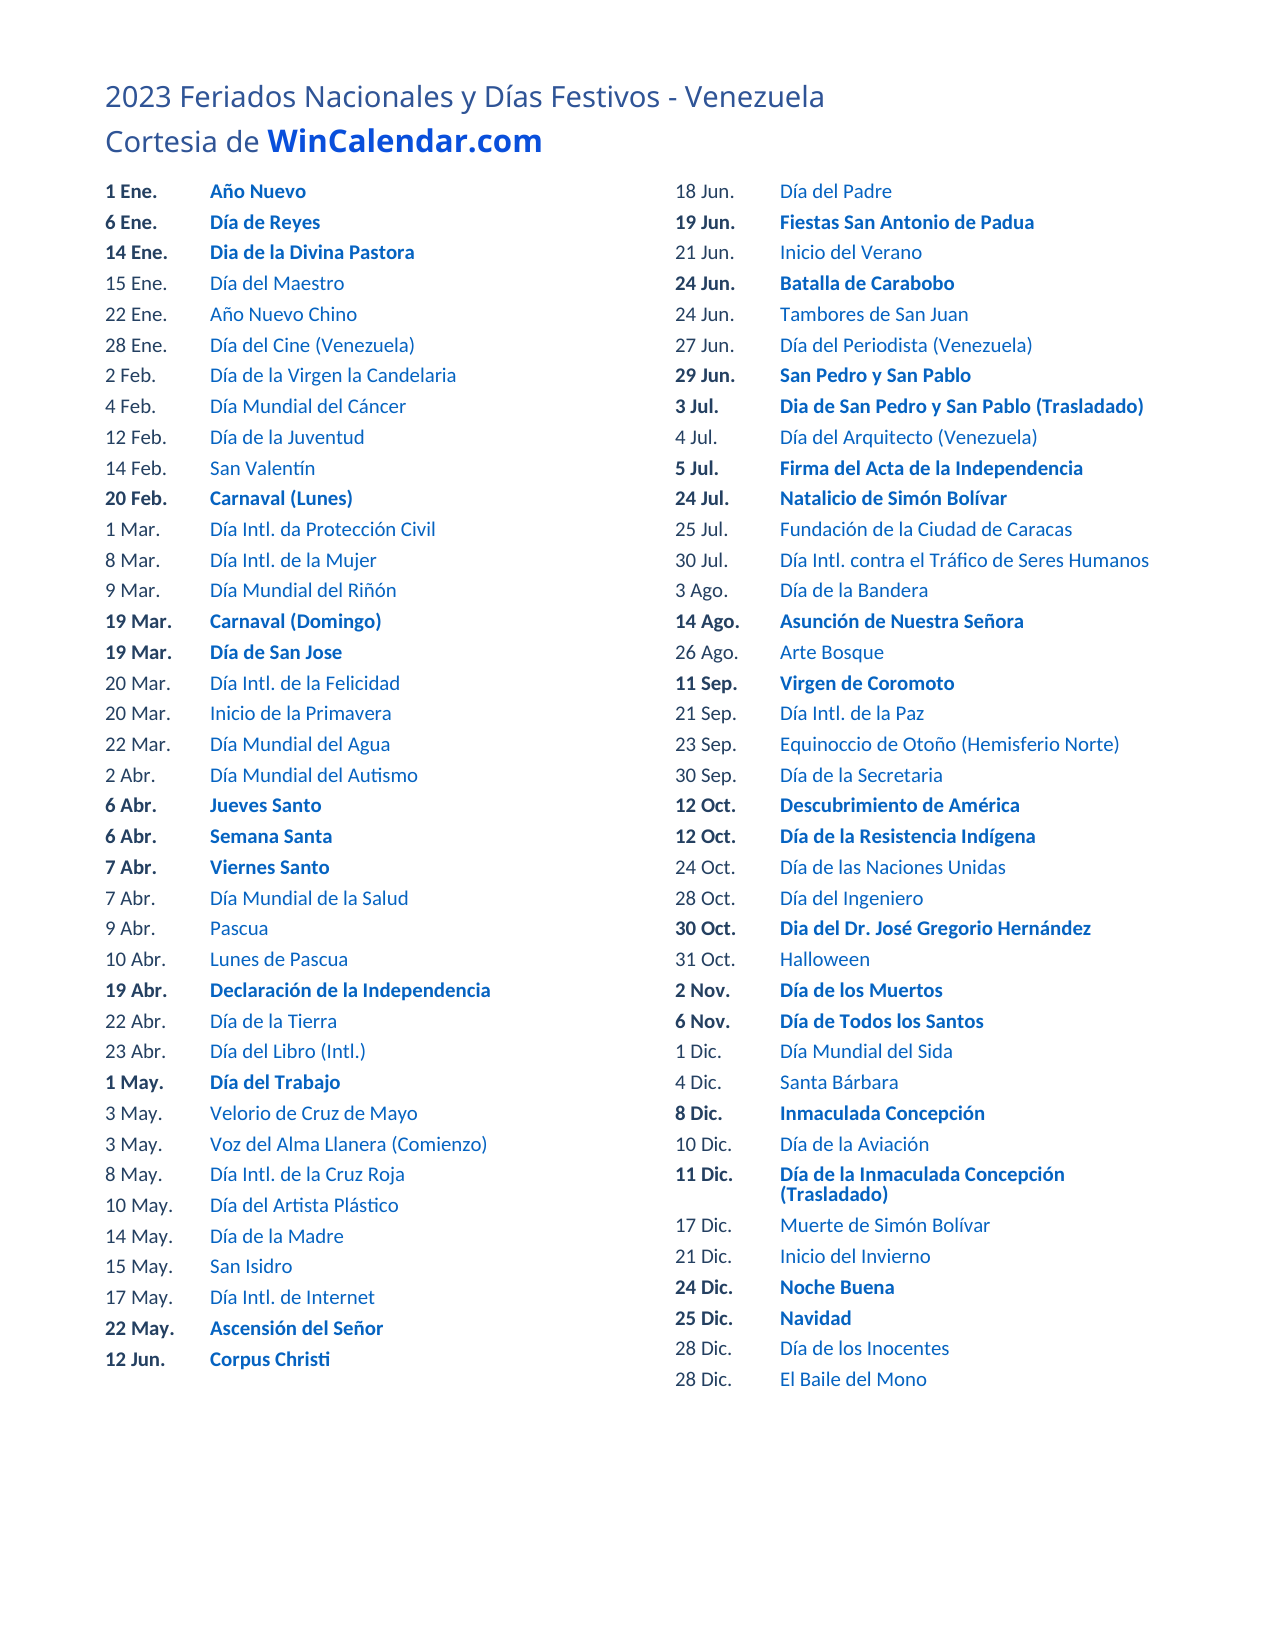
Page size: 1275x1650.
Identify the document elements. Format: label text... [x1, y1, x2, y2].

text 6 Abr. Jueves Santo [105, 797, 600, 817]
text 12 Jun. Corpus Christi [105, 1350, 600, 1370]
text 17 Dic. Muerte de Simón Bolívar [675, 1217, 1170, 1237]
text 4 Feb. Día Mundial del Cáncer [105, 397, 600, 417]
text 8 Dic. Inmaculada Concepción [675, 1104, 1170, 1124]
text 3 May. Voz del Alma Llanera (Comienzo) [105, 1135, 600, 1155]
text 12 Oct. Descubrimiento de América [675, 797, 1170, 817]
text 29 Jun. San Pedro y San Pablo [675, 366, 1170, 387]
text 27 Jun. Día del Periodista (Venezuela) [675, 336, 1170, 356]
text 14 Ago. Asunción de Nuestra Señora [675, 612, 1170, 633]
text 28 Dic. Día de los Inocentes [675, 1339, 1170, 1360]
text 2 Nov. Día de los Muertos [675, 981, 1170, 1001]
text 4 Dic. Santa Bárbara [675, 1073, 1170, 1093]
text 24 Jul. Natalicio de Simón Bolívar [675, 489, 1170, 510]
text 31 Oct. Halloween [675, 950, 1170, 971]
text 6 Abr. Semana Santa [105, 827, 600, 848]
text 1 May. Día del Trabajo [105, 1073, 600, 1093]
text 3 Ago. Día de la Bandera [675, 582, 1170, 602]
text 30 Jul. Día Intl. contra el Tráfico de Seres Humanos [675, 551, 1170, 571]
text 10 May. Día del Artista Plástico [105, 1196, 600, 1216]
text 15 Ene. Día del Maestro [105, 274, 600, 294]
text 9 Abr. Pascua [105, 919, 600, 940]
text 11 Sep. Virgen de Coromoto [675, 674, 1170, 694]
text 25 Jul. Fundación de la Ciudad de Caracas [675, 520, 1170, 540]
text 19 Abr. Declaración de la Independencia [105, 981, 600, 1001]
text 20 Feb. Carnaval (Lunes) [105, 489, 600, 510]
text 23 Abr. Día del Libro (Intl.) [105, 1042, 600, 1063]
text 20 Mar. Día Intl. de la Felicidad [105, 674, 600, 694]
text 1 Dic. Día Mundial del Sida [675, 1042, 1170, 1063]
text 15 May. San Isidro [105, 1258, 600, 1278]
text 11 Dic. Día de la Inmaculada Concepción (Trasladado) [675, 1165, 1170, 1206]
text 22 Mar. Día Mundial del Agua [105, 735, 600, 756]
text 8 May. Día Intl. de la Cruz Roja [105, 1165, 600, 1186]
text 10 Dic. Día de la Aviación [675, 1135, 1170, 1155]
text 6 Nov. Día de Todos los Santos [675, 1012, 1170, 1032]
text 9 Mar. Día Mundial del Riñón [105, 582, 600, 602]
text 24 Oct. Día de las Naciones Unidas [675, 858, 1170, 878]
text 4 Jul. Día del Arquitecto (Venezuela) [675, 428, 1170, 448]
text 5 Jul. Firma del Acta de la Independencia [675, 459, 1170, 479]
text 7 Abr. Día Mundial de la Salud [105, 889, 600, 909]
text 1 Ene. Año Nuevo [105, 182, 600, 202]
text 24 Jun. Tambores de San Juan [675, 305, 1170, 325]
subtitle 2023 Feriados Nacionales y Días Festivos - Venezuela Cortesia de WinCalendar.com [105, 76, 1170, 162]
text 30 Oct. Dia del Dr. José Gregorio Hernández [675, 919, 1170, 940]
text 14 May. Día de la Madre [105, 1227, 600, 1247]
text 17 May. Día Intl. de Internet [105, 1288, 600, 1309]
text 20 Mar. Inicio de la Primavera [105, 704, 600, 725]
text 25 Dic. Navidad [675, 1309, 1170, 1329]
text 22 Ene. Año Nuevo Chino [105, 305, 600, 325]
text 18 Jun. Día del Padre [675, 182, 1170, 202]
text 28 Oct. Día del Ingeniero [675, 889, 1170, 909]
text 14 Feb. San Valentín [105, 459, 600, 479]
text 21 Sep. Día Intl. de la Paz [675, 704, 1170, 725]
text 1 Mar. Día Intl. da Protección Civil [105, 520, 600, 540]
text 8 Mar. Día Intl. de la Mujer [105, 551, 600, 571]
text 19 Mar. Carnaval (Domingo) [105, 612, 600, 633]
text 2 Feb. Día de la Virgen la Candelaria [105, 366, 600, 387]
text 3 Jul. Dia de San Pedro y San Pablo (Trasladado) [675, 397, 1170, 417]
text 19 Mar. Día de San Jose [105, 643, 600, 663]
text 19 Jun. Fiestas San Antonio de Padua [675, 213, 1170, 233]
text 22 May. Ascensión del Señor [105, 1319, 600, 1339]
text 24 Jun. Batalla de Carabobo [675, 274, 1170, 294]
text 24 Dic. Noche Buena [675, 1278, 1170, 1298]
text 21 Jun. Inicio del Verano [675, 243, 1170, 264]
text 30 Sep. Día de la Secretaria [675, 766, 1170, 786]
text 12 Feb. Día de la Juventud [105, 428, 600, 448]
text 28 Ene. Día del Cine (Venezuela) [105, 336, 600, 356]
text 10 Abr. Lunes de Pascua [105, 950, 600, 971]
text 12 Oct. Día de la Resistencia Indígena [675, 827, 1170, 848]
text 14 Ene. Dia de la Divina Pastora [105, 243, 600, 264]
text 21 Dic. Inicio del Invierno [675, 1247, 1170, 1268]
text 28 Dic. El Baile del Mono [675, 1370, 1170, 1391]
text 2 Abr. Día Mundial del Autismo [105, 766, 600, 786]
text 22 Abr. Día de la Tierra [105, 1012, 600, 1032]
text 3 May. Velorio de Cruz de Mayo [105, 1104, 600, 1124]
text 6 Ene. Día de Reyes [105, 213, 600, 233]
text 26 Ago. Arte Bosque [675, 643, 1170, 663]
text 23 Sep. Equinoccio de Otoño (Hemisferio Norte) [675, 735, 1170, 756]
text 7 Abr. Viernes Santo [105, 858, 600, 878]
